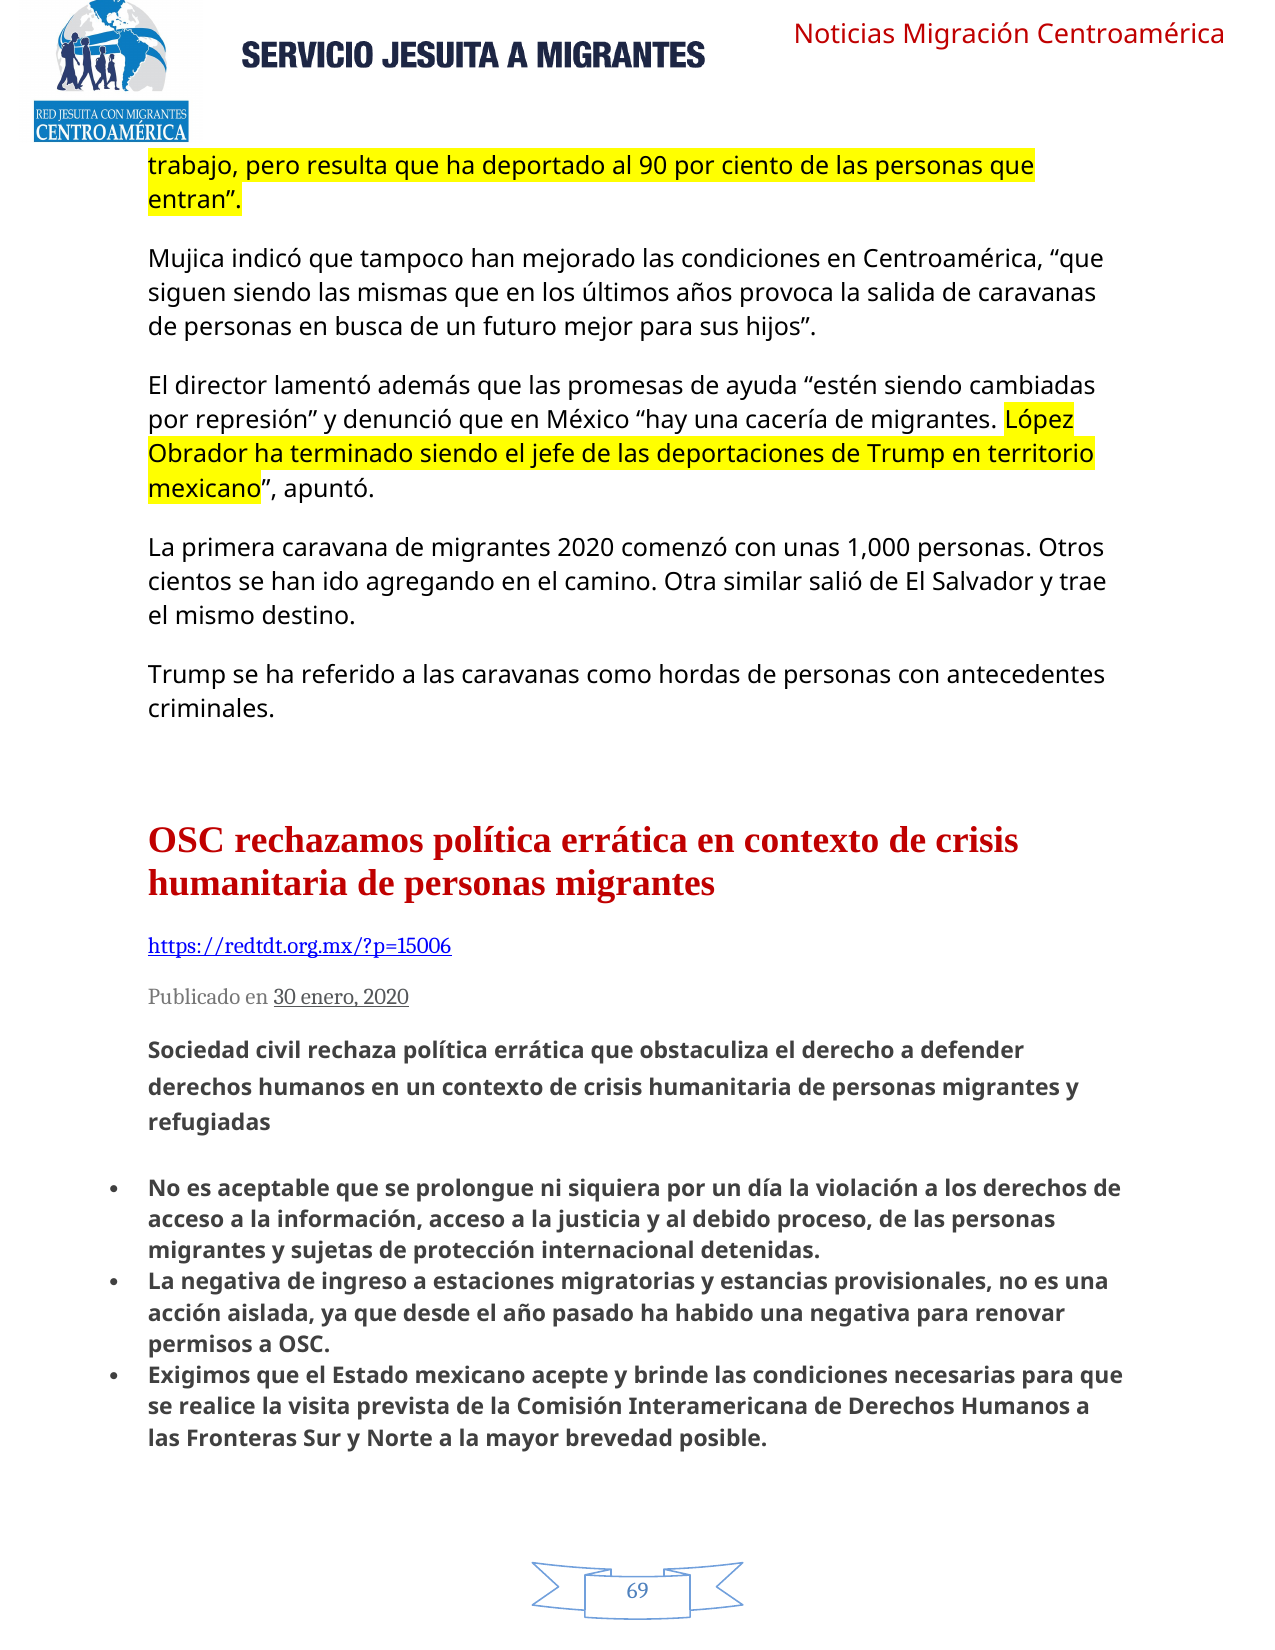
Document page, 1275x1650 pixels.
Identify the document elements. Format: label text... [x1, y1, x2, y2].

text Mujica indicó que tampoco han mejorado las condiciones en Centroamérica, “que siguen siendo las mismas que en los últimos años provoca la salida de caravanas de personas en busca de un futuro mejor para sus hijos”. [148, 241, 1127, 343]
text El director lamentó además que las promesas de ayuda “estén siendo cambiadas por represión” y denunció que en México “hay una cacería de migrantes. López Obrador ha terminado siendo el jefe de las deportaciones de Trump en territorio mexicano”, apuntó. [148, 368, 1127, 504]
picture [221, 26, 731, 83]
list Exigimos que el Estado mexicano acepte y brinde las condiciones necesarias para que se realice la visita prevista de la Comisión Interamericana de Derechos Humanos a las Fronteras Sur y Norte a la mayor brevedad posible. [110, 1359, 1127, 1453]
list No es aceptable que se prolongue ni siquiera por un día la violación a los derechos de acceso a la información, acceso a la justicia y al debido proceso, de las personas migrantes y sujetas de protección internacional detenidas. [110, 1171, 1127, 1265]
text https://redtdt.org.mx/?p=15006 [148, 932, 1127, 959]
subtitle OSC rechazamos política errática en contexto de crisis humanitaria de personas migrantes [148, 817, 1127, 903]
text Trump se ha referido a las caravanas como hordas de personas con antecedentes criminales. [148, 656, 1127, 724]
text Publicado en 30 enero, 2020 [148, 983, 1127, 1010]
text Sociedad civil rechaza política errática que obstaculiza el derecho a defender derechos humanos en un contexto de crisis humanitaria de personas migrantes y refugiadas [148, 1034, 1127, 1138]
picture [18, 0, 204, 143]
text La primera caravana de migrantes 2020 comenzó con unas 1,000 personas. Otros cientos se han ido agregando en el camino. Otra similar salió de El Salvador y trae el mismo destino. [148, 529, 1127, 631]
list La negativa de ingreso a estaciones migratorias y estancias provisionales, no es una acción aislada, ya que desde el año pasado ha habido una negativa para renovar permisos a OSC. [110, 1265, 1127, 1359]
